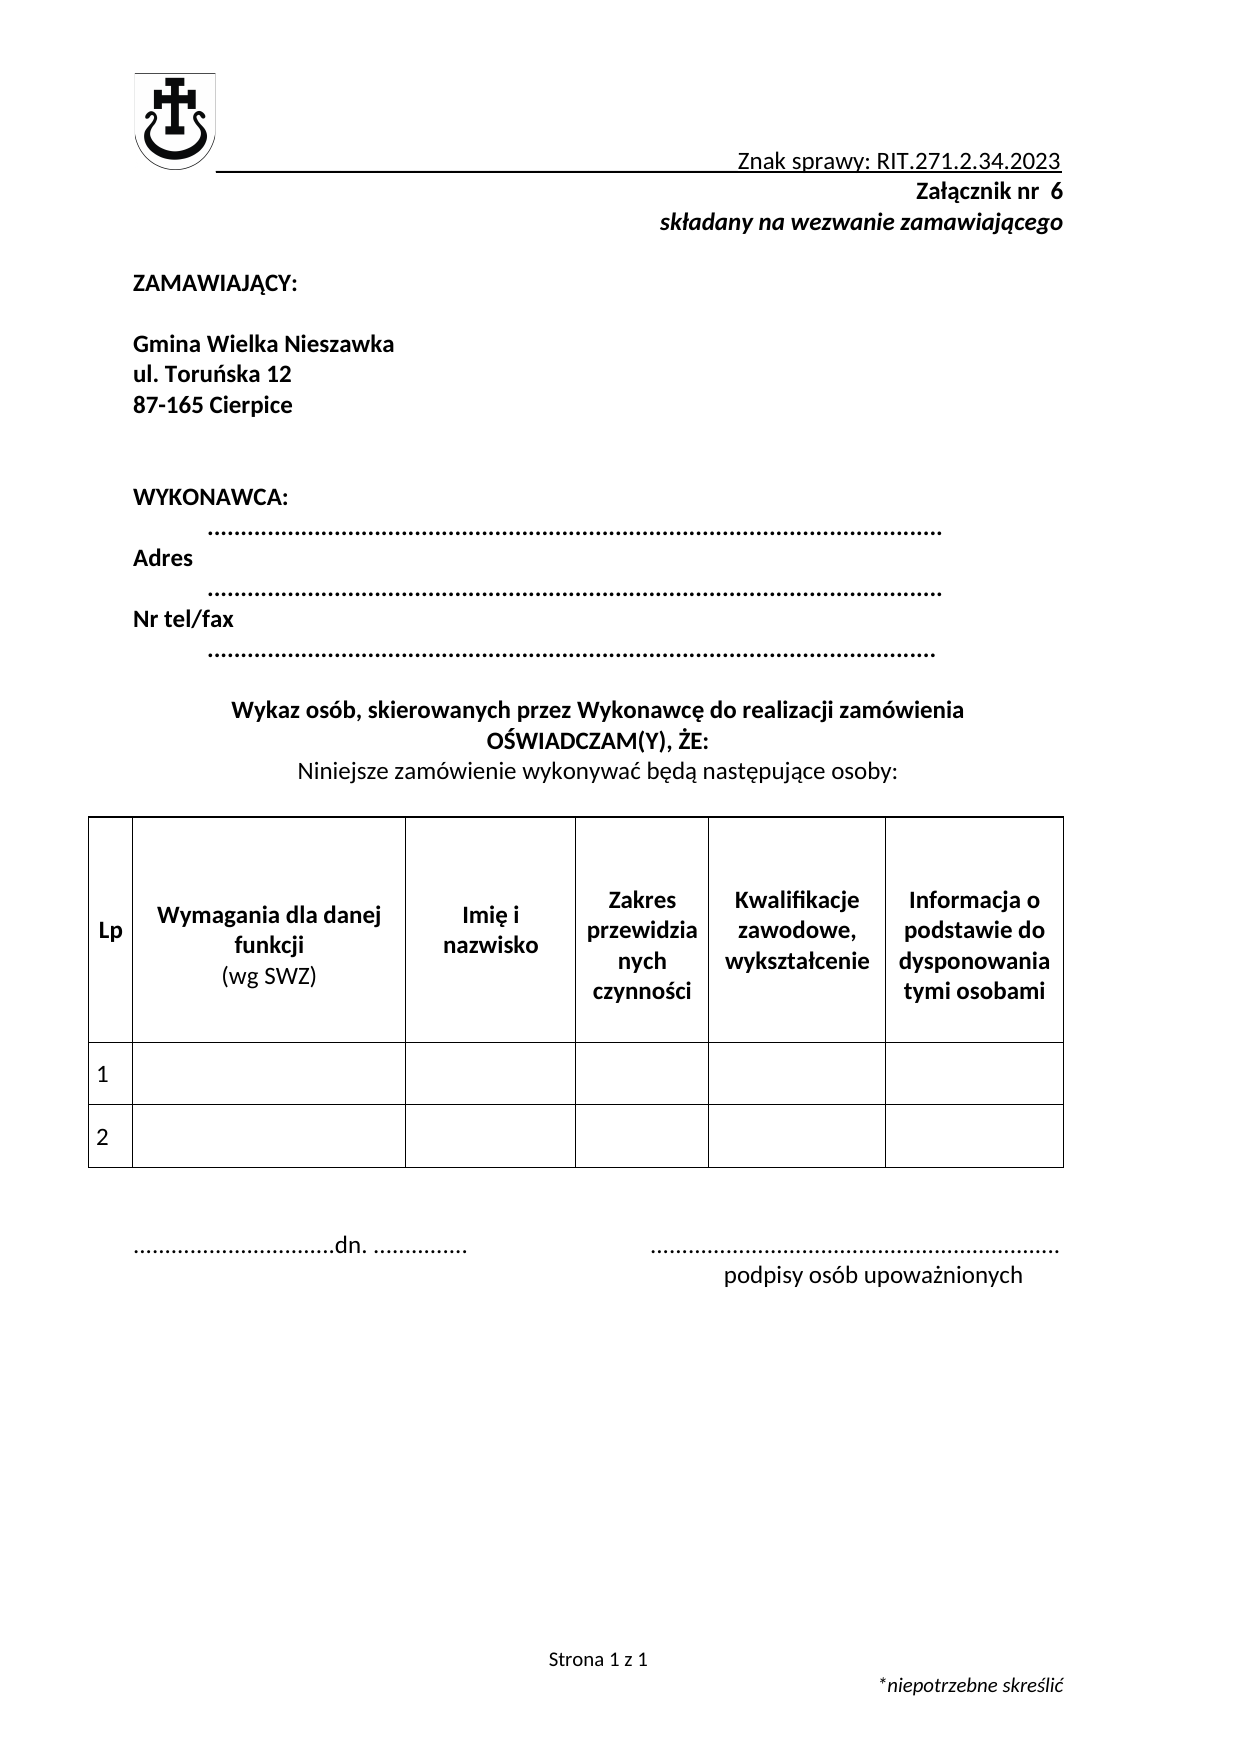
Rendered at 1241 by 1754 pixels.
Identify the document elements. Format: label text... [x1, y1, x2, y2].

table_cell [576, 1043, 708, 1104]
table_header Kwalifikacje zawodowe, wykształcenie [709, 818, 885, 1042]
picture [134, 73, 216, 170]
text Nr tel/fax ............................................................................................................. [133, 603, 1063, 664]
text 87-165 Cierpice [133, 389, 1063, 420]
text OŚWIADCZAM(Y), ŻE: [133, 725, 1063, 755]
text Załącznik nr 6 [133, 176, 1063, 206]
table_cell [133, 1043, 405, 1104]
text Wykaz osób, skierowanych przez Wykonawcę do realizacji zamówienia [133, 694, 1063, 725]
text .............................................................................................................. [133, 511, 1063, 542]
table_cell [576, 1105, 708, 1167]
table_cell [406, 1043, 575, 1104]
subtitle Gmina Wielka Nieszawka [133, 328, 1063, 359]
table_header Lp [89, 818, 132, 1042]
table_cell 2 [89, 1105, 132, 1167]
table_cell [133, 1105, 405, 1167]
text Niniejsze zamówienie wykonywać będą następujące osoby: [133, 755, 1063, 786]
text podpisy osób upoważnionych [133, 1259, 1063, 1290]
table_cell [709, 1105, 885, 1167]
text ZAMAWIAJĄCY: [133, 267, 1063, 298]
table_header Imię i nazwisko [406, 818, 575, 1042]
text ul. Toruńska 12 [133, 359, 1063, 389]
table_cell [406, 1105, 575, 1167]
table_header Informacja o podstawie do dysponowania tymi osobami [886, 818, 1063, 1042]
table_cell [886, 1105, 1063, 1167]
text składany na wezwanie zamawiającego [133, 206, 1063, 237]
table_header Zakres przewidzianych czynności [576, 818, 708, 1042]
table_cell [886, 1043, 1063, 1104]
text ................................dn. ............... ................................................................. [133, 1229, 1063, 1259]
text Adres .............................................................................................................. [133, 542, 1063, 603]
table_cell [709, 1043, 885, 1104]
table_cell 1 [89, 1043, 132, 1104]
table_header Wymagania dla danej funkcji (wg SWZ) [133, 818, 405, 1042]
text WYKONAWCA: [133, 481, 1063, 511]
